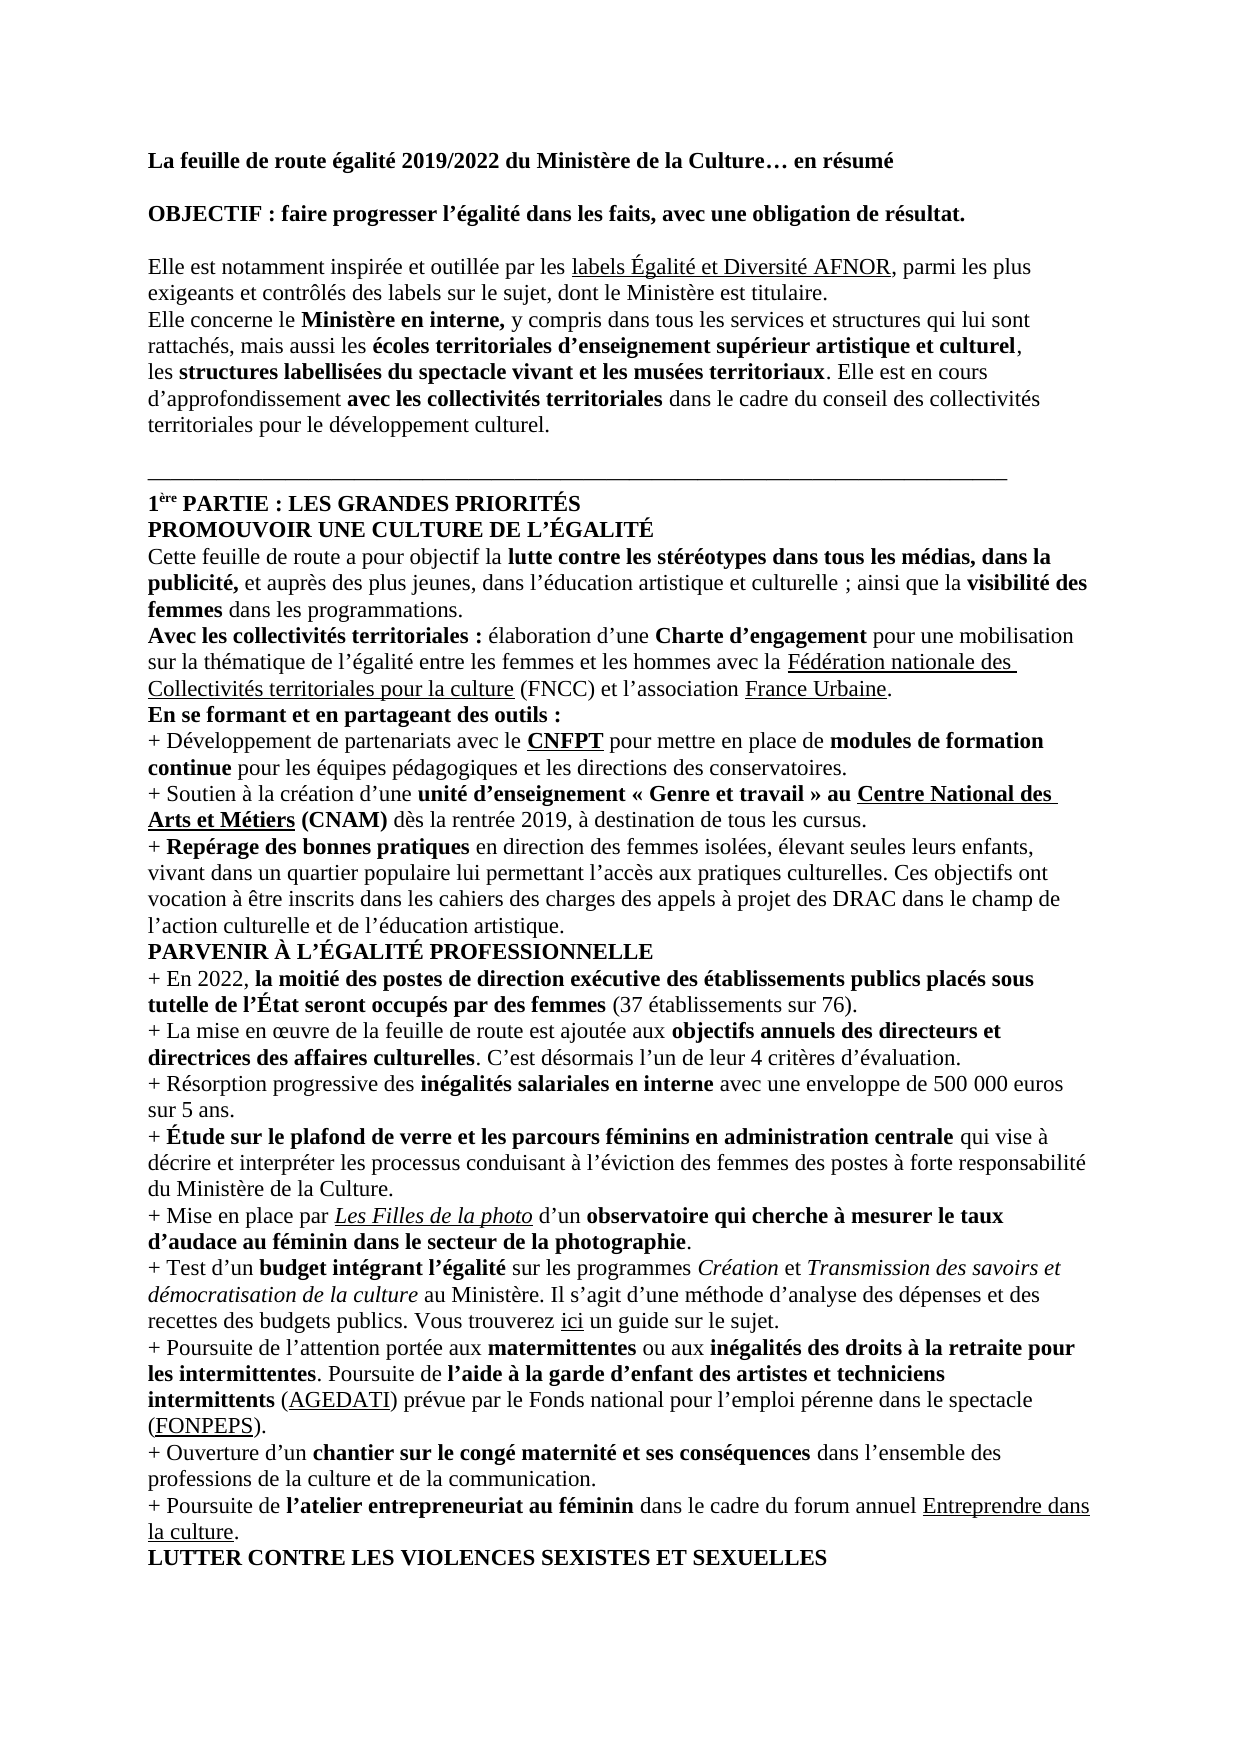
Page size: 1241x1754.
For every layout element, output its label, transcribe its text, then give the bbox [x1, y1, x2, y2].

text LUTTER CONTRE LES VIOLENCES SEXISTES ET SEXUELLES [148, 1544, 1093, 1571]
text Cette feuille de route a pour objectif la lutte contre les stéréotypes dans tous les médias, dans la publicité, et auprès des plus jeunes, dans l’éducation artistique et culturelle ; ainsi que la visibilité des femmes dans les programmations. [148, 543, 1093, 622]
text + Repérage des bonnes pratiques en direction des femmes isolées, élevant seules leurs enfants, vivant dans un quartier populaire lui permettant l’accès aux pratiques culturelles. Ces objectifs ont vocation à être inscrits dans les cahiers des charges des appels à projet des DRAC dans le champ de l’action culturelle et de l’éducation artistique. [148, 833, 1093, 938]
text 1ère PARTIE : LES GRANDES PRIORITÉS [148, 490, 1093, 517]
text Elle est notamment inspirée et outillée par les labels Égalité et Diversité AFNOR, parmi les plus exigeants et contrôlés des labels sur le sujet, dont le Ministère est titulaire. [148, 253, 1093, 306]
text + Soutien à la création d’une unité d’enseignement « Genre et travail » au Centre National des Arts et Métiers (CNAM) dès la rentrée 2019, à destination de tous les cursus. [148, 780, 1093, 833]
text En se formant et en partageant des outils : [148, 701, 1093, 727]
text + Mise en place par Les Filles de la photo d’un observatoire qui cherche à mesurer le taux d’audace au féminin dans le secteur de la photographie. [148, 1202, 1093, 1254]
text OBJECTIF : faire progresser l’égalité dans les faits, avec une obligation de résultat. [148, 200, 1093, 227]
text PARVENIR À L’ÉGALITÉ PROFESSIONNELLE [148, 938, 1093, 964]
text La feuille de route égalité 2019/2022 du Ministère de la Culture… en résumé [148, 148, 1093, 174]
text + Ouverture d’un chantier sur le congé maternité et ses conséquences dans l’ensemble des professions de la culture et de la communication. [148, 1439, 1093, 1492]
text —————————————————————————————————————– [148, 464, 1093, 490]
text + La mise en œuvre de la feuille de route est ajoutée aux objectifs annuels des directeurs et directrices des affaires culturelles. C’est désormais l’un de leur 4 critères d’évaluation. [148, 1017, 1093, 1070]
text + Poursuite de l’atelier entrepreneuriat au féminin dans le cadre du forum annuel Entreprendre dans la culture. [148, 1492, 1093, 1544]
text Elle concerne le Ministère en interne, y compris dans tous les services et structures qui lui sont rattachés, mais aussi les écoles territoriales d’enseignement supérieur artistique et culturel, les structures labellisées du spectacle vivant et les musées territoriaux. Elle est en cours d’approfondissement avec les collectivités territoriales dans le cadre du conseil des collectivités territoriales pour le développement culturel. [148, 306, 1093, 437]
text + Développement de partenariats avec le CNFPT pour mettre en place de modules de formation continue pour les équipes pédagogiques et les directions des conservatoires. [148, 727, 1093, 780]
text + Résorption progressive des inégalités salariales en interne avec une enveloppe de 500 000 euros sur 5 ans. [148, 1070, 1093, 1123]
text + Test d’un budget intégrant l’égalité sur les programmes Création et Transmission des savoirs et démocratisation de la culture au Ministère. Il s’agit d’une méthode d’analyse des dépenses et des recettes des budgets publics. Vous trouverez ici un guide sur le sujet. [148, 1254, 1093, 1333]
text + Poursuite de l’attention portée aux matermittentes ou aux inégalités des droits à la retraite pour les intermittentes. Poursuite de l’aide à la garde d’enfant des artistes et techniciens intermittents (AGEDATI) prévue par le Fonds national pour l’emploi pérenne dans le spectacle (FONPEPS). [148, 1333, 1093, 1439]
text + Étude sur le plafond de verre et les parcours féminins en administration centrale qui vise à décrire et interpréter les processus conduisant à l’éviction des femmes des postes à forte responsabilité du Ministère de la Culture. [148, 1123, 1093, 1202]
text PROMOUVOIR UNE CULTURE DE L’ÉGALITÉ [148, 517, 1093, 543]
text + En 2022, la moitié des postes de direction exécutive des établissements publics placés sous tutelle de l’État seront occupés par des femmes (37 établissements sur 76). [148, 964, 1093, 1017]
text Avec les collectivités territoriales : élaboration d’une Charte d’engagement pour une mobilisation sur la thématique de l’égalité entre les femmes et les hommes avec la Fédération nationale des Collectivités territoriales pour la culture (FNCC) et l’association France Urbaine. [148, 622, 1093, 701]
